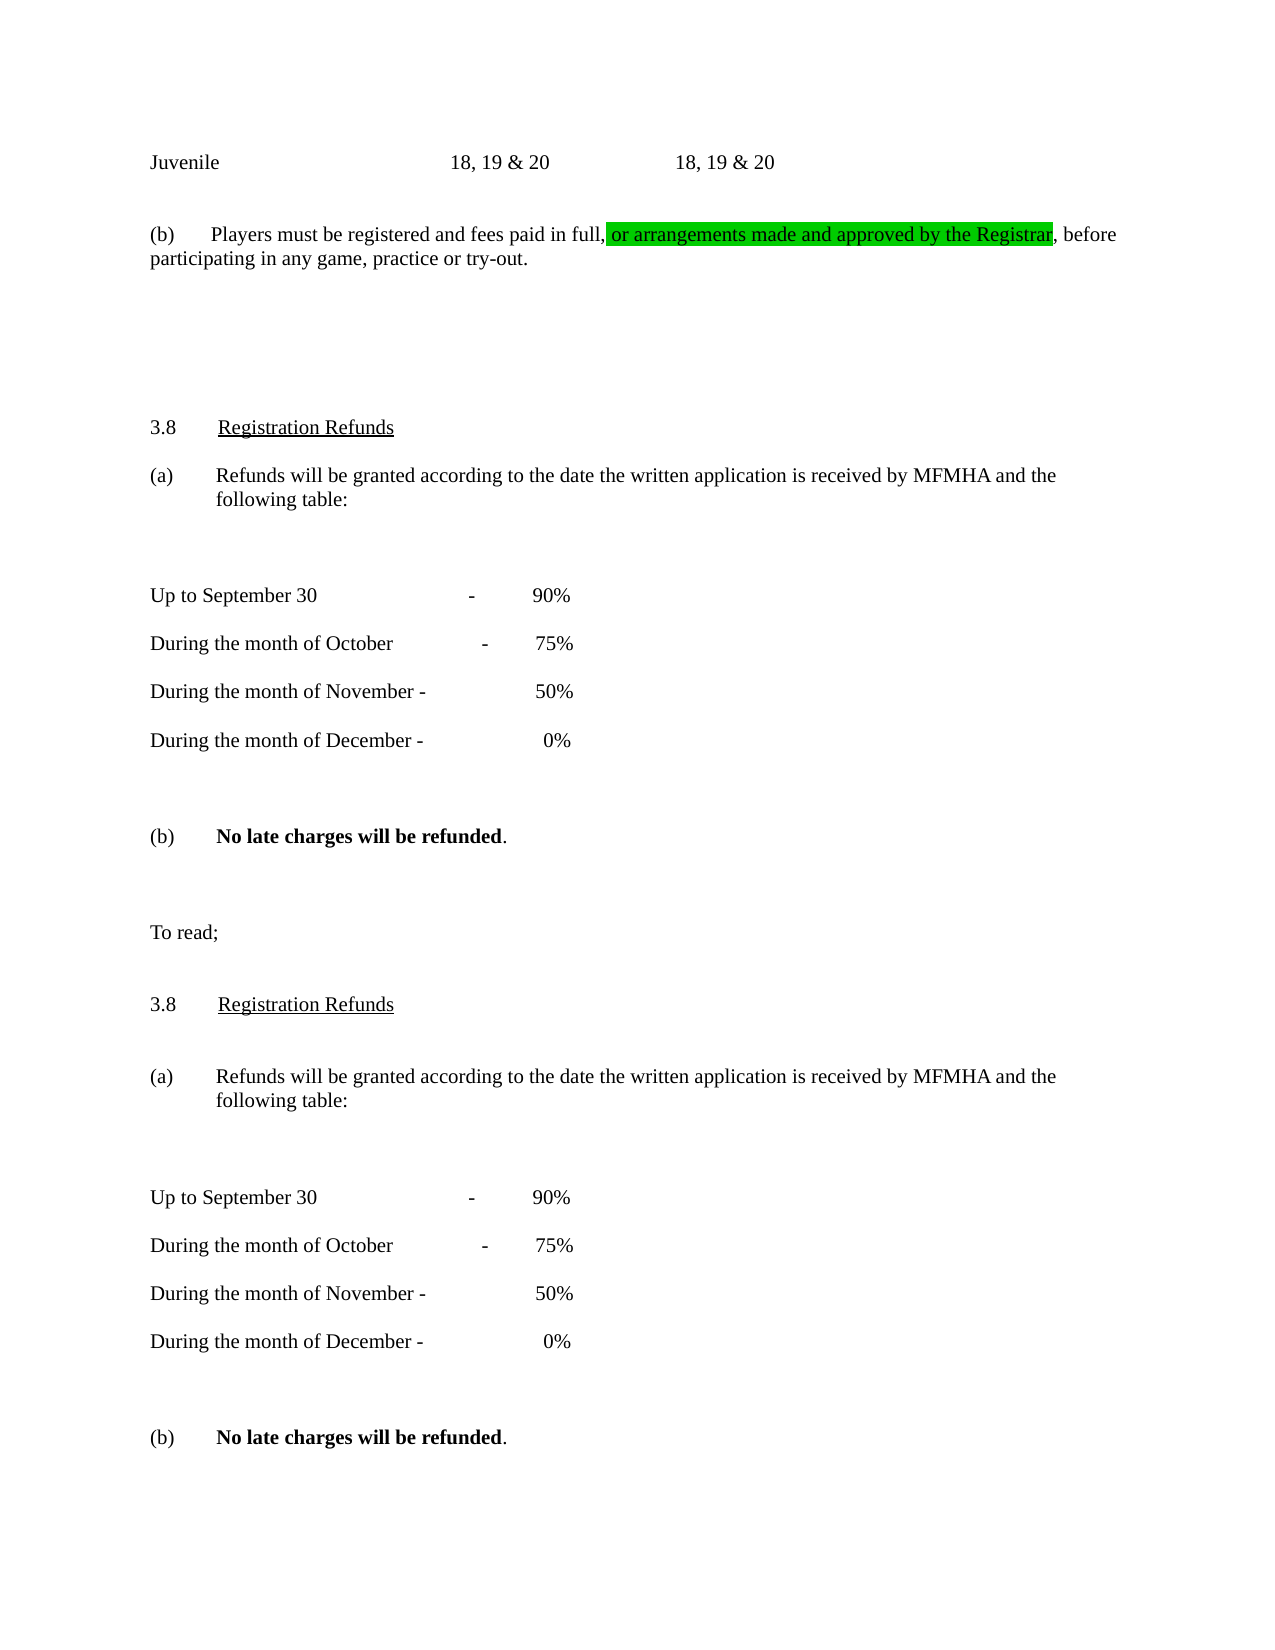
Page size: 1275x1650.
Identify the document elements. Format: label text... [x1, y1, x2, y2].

text During the month of October - 75% [150, 631, 1125, 655]
text During the month of November - 50% [150, 679, 1125, 703]
text During the month of December - 0% [150, 727, 1125, 752]
text (a) Refunds will be granted according to the date the written application is received by MFMHA and the following table: [150, 1064, 1125, 1112]
text Up to September 30 - 90% [150, 583, 1125, 607]
text During the month of December - 0% [150, 1329, 1125, 1353]
text During the month of November - 50% [150, 1281, 1125, 1305]
text (b) Players must be registered and fees paid in full, or arrangements made and approved by the Registrar, before participating in any game, practice or try-out. [150, 222, 1125, 270]
text Up to September 30 - 90% [150, 1185, 1125, 1209]
text During the month of October - 75% [150, 1233, 1125, 1257]
text 3.8 Registration Refunds [150, 415, 1125, 439]
text (a) Refunds will be granted according to the date the written application is received by MFMHA and the following table: [150, 463, 1125, 511]
text (b) No late charges will be refunded. [150, 824, 1125, 848]
text 3.8 Registration Refunds [150, 992, 1125, 1016]
text Juvenile 18, 19 & 20 18, 19 & 20 [150, 150, 1125, 174]
text (b) No late charges will be refunded. [150, 1425, 1125, 1449]
text To read; [150, 920, 1125, 944]
